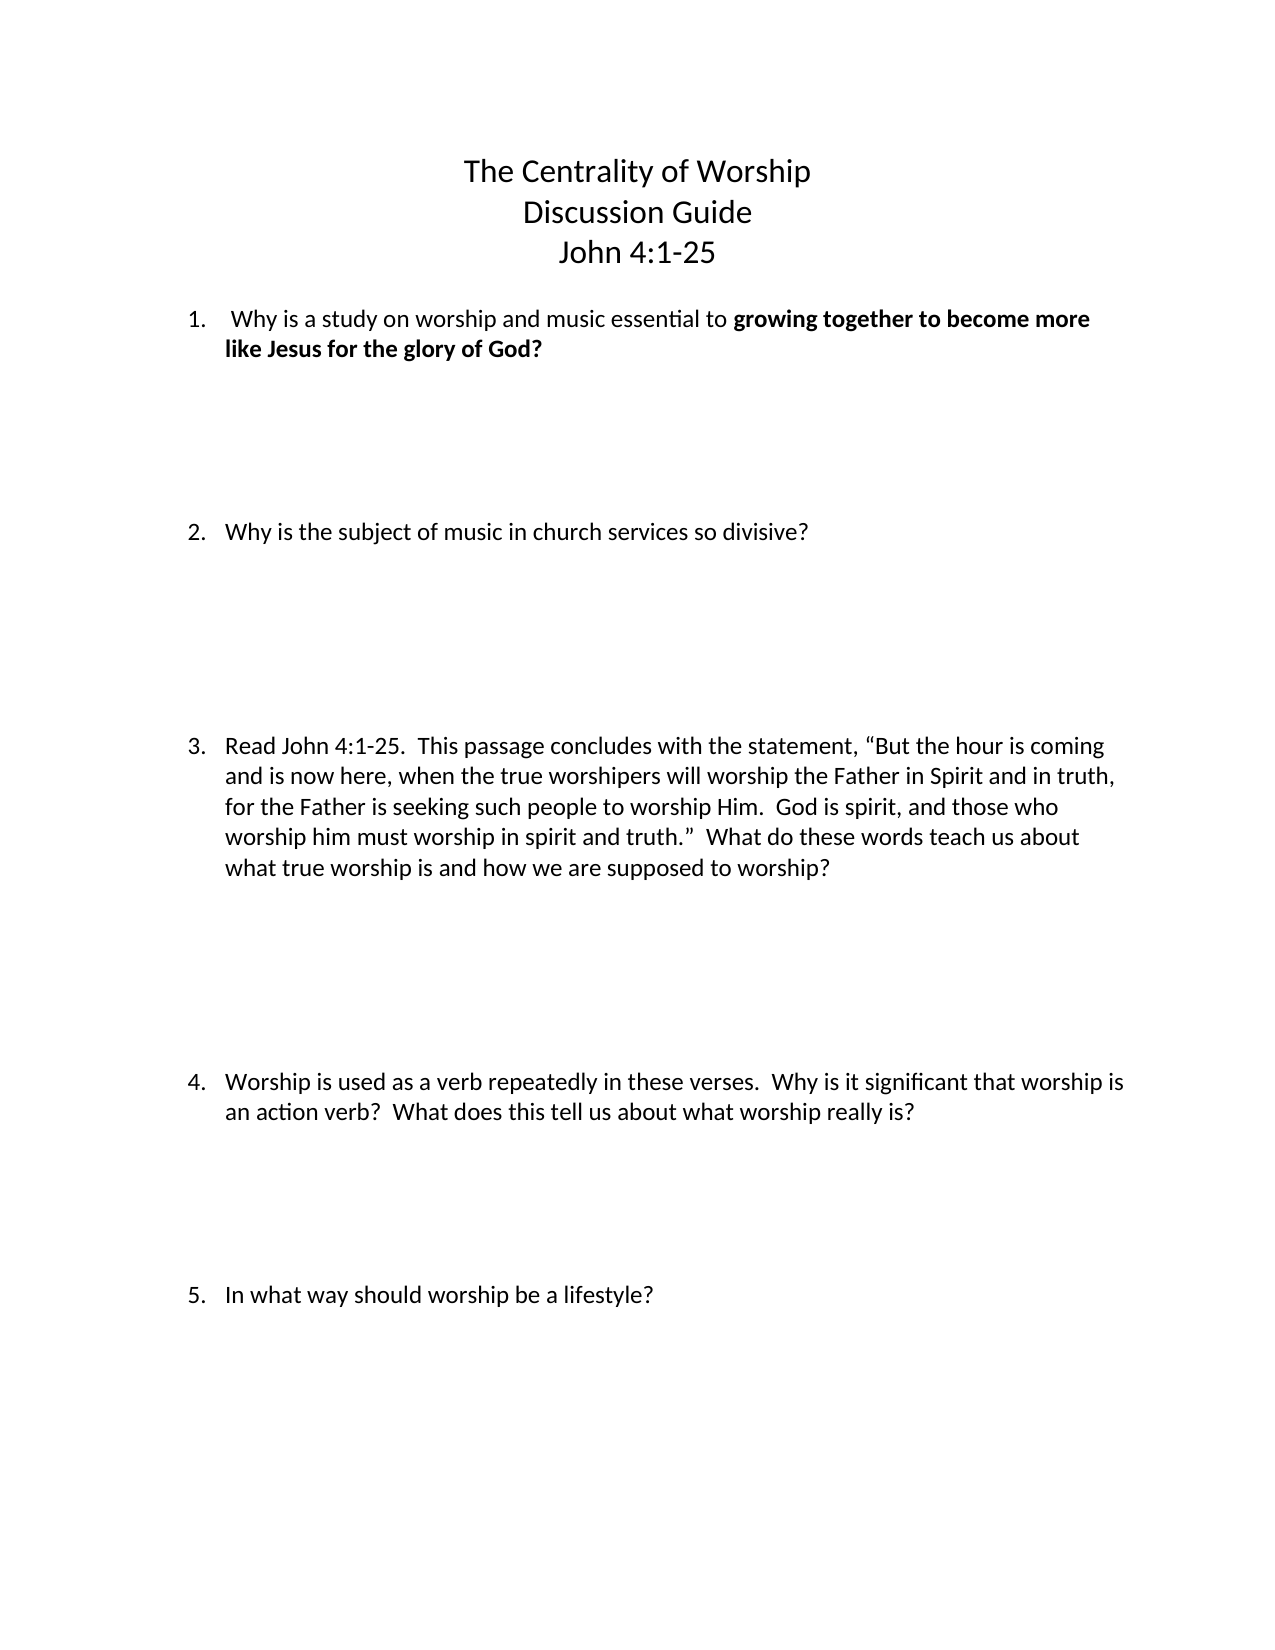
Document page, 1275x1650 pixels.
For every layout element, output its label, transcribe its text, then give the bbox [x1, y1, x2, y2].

list In what way should worship be a lifestyle? [187, 1279, 1125, 1310]
list Why is the subject of music in church services so divisive? [187, 516, 1125, 547]
text John 4:1-25 [150, 231, 1125, 272]
text The Centrality of Worship [150, 150, 1125, 191]
list Worship is used as a verb repeatedly in these verses. Why is it significant that worship is an action verb? What does this tell us about what worship really is? [187, 1066, 1125, 1127]
list Read John 4:1-25. This passage concludes with the statement, “But the hour is coming and is now here, when the true worshipers will worship the Father in Spirit and in truth, for the Father is seeking such people to worship Him. God is spirit, and those who worship him must worship in spirit and truth.” What do these words teach us about what true worship is and how we are supposed to worship? [187, 730, 1125, 883]
list Why is a study on worship and music essential to growing together to become more like Jesus for the glory of God? [187, 303, 1125, 364]
text Discussion Guide [150, 191, 1125, 231]
